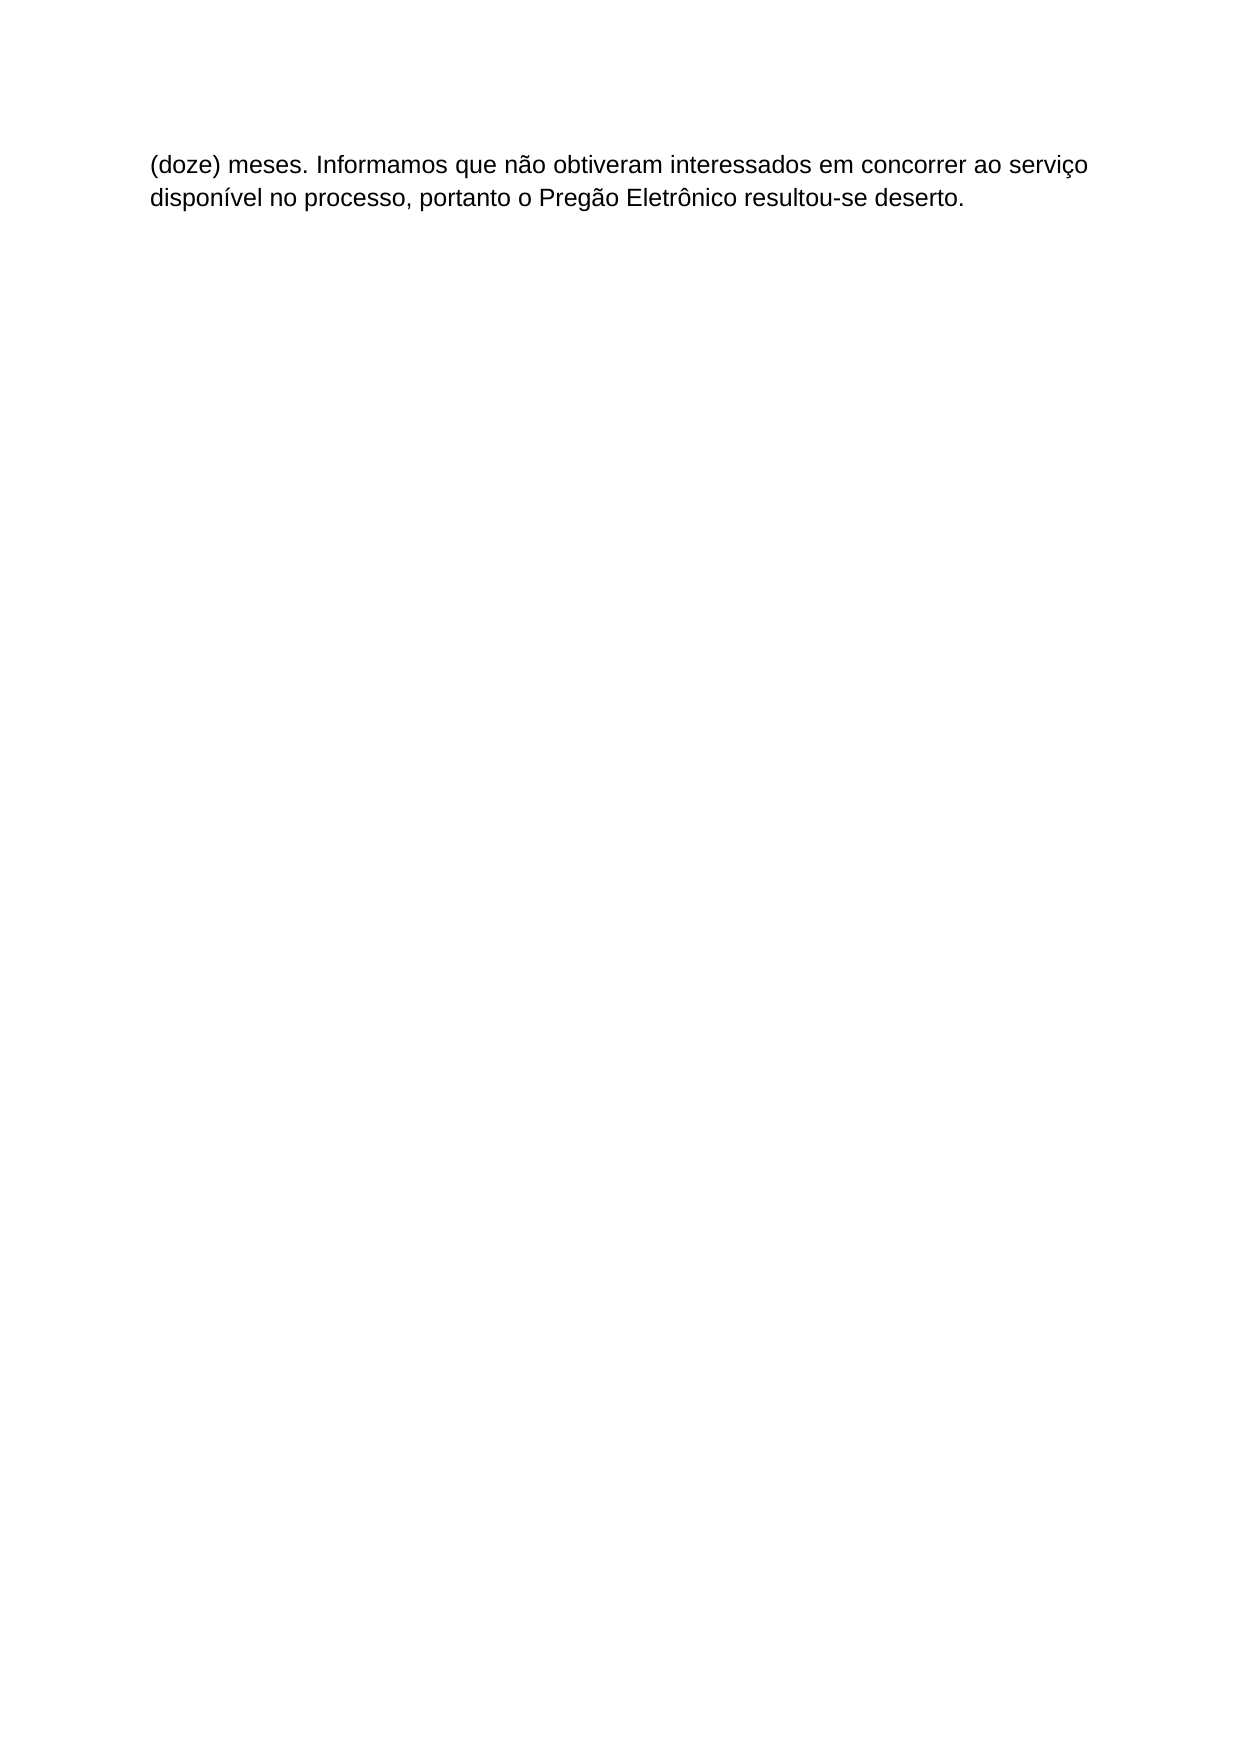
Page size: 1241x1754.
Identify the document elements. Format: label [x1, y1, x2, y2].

text [150, 150, 1090, 212]
